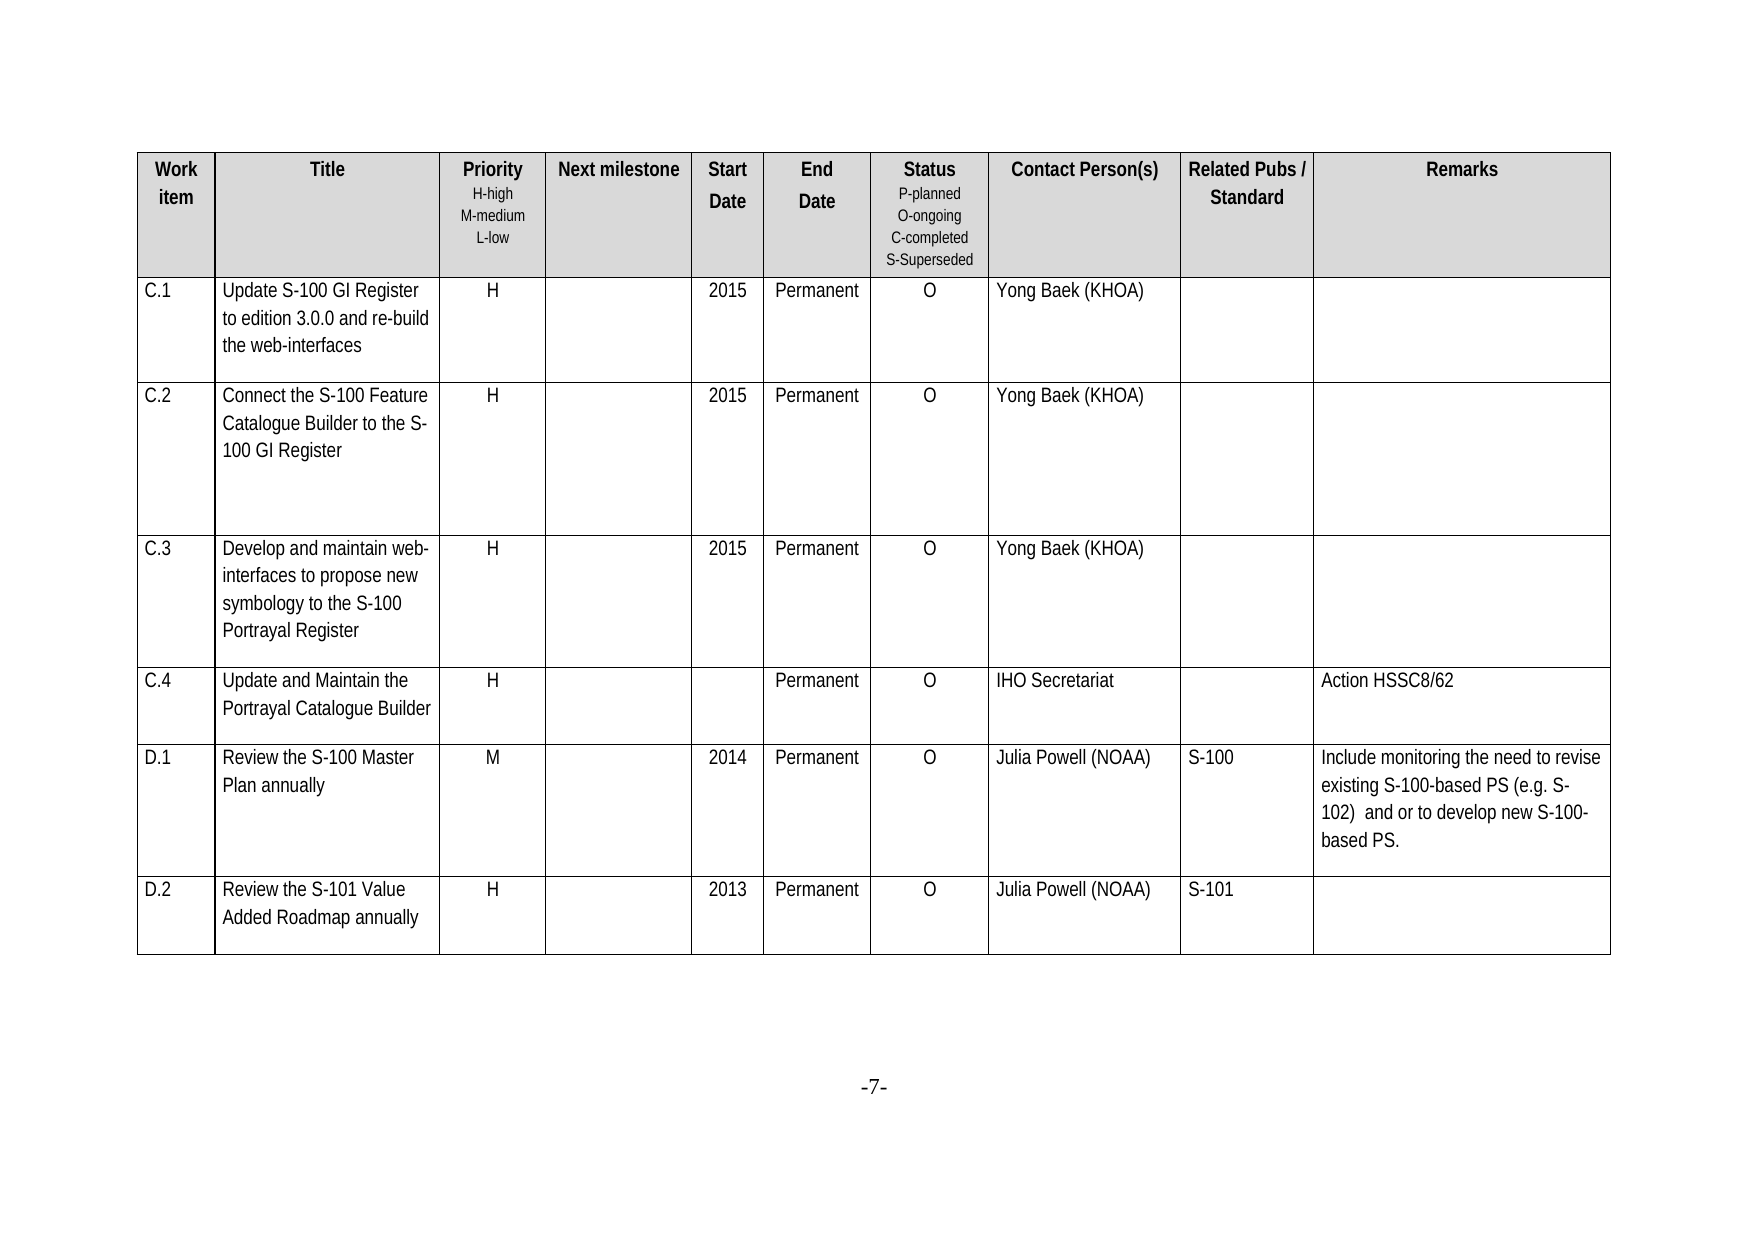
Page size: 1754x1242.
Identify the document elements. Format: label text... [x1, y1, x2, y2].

table_cell [546, 668, 691, 744]
table_cell Develop and maintain web-interfaces to propose new symbology to the S-100 Portrayal Register [216, 536, 439, 667]
table_cell [546, 278, 691, 382]
table_cell Action HSSC8/62 [1314, 668, 1610, 744]
table_cell Yong Baek (KHOA) [989, 536, 1180, 667]
table_cell [1314, 877, 1610, 953]
table_cell Yong Baek (KHOA) [989, 383, 1180, 535]
table_cell [546, 536, 691, 667]
table_cell [1181, 278, 1313, 382]
table_cell Update and Maintain the Portrayal Catalogue Builder [216, 668, 439, 744]
table_cell Review the S-100 Master Plan annually [216, 745, 439, 876]
table_cell Permanent [764, 668, 870, 744]
table_cell O [871, 536, 988, 667]
table_cell [1314, 383, 1610, 535]
table_cell O [871, 383, 988, 535]
table_header Related Pubs / Standard [1181, 153, 1313, 277]
table_cell D.2 [138, 877, 214, 953]
table_cell [546, 383, 691, 535]
table_cell H [440, 383, 545, 535]
table_cell H [440, 278, 545, 382]
table_header Contact Person(s) [989, 153, 1180, 277]
table_cell Julia Powell (NOAA) [989, 877, 1180, 953]
table_header Status P-planned O-ongoing C-completed S-Superseded [871, 153, 988, 277]
table_cell Review the S-101 Value Added Roadmap annually [216, 877, 439, 953]
table_cell Update S-100 GI Register to edition 3.0.0 and re-build the web-interfaces [216, 278, 439, 382]
table_cell Permanent [764, 536, 870, 667]
table_header Next milestone [546, 153, 691, 277]
table_cell [1314, 278, 1610, 382]
table_cell 2015 [692, 383, 763, 535]
table_cell [1181, 668, 1313, 744]
table_cell O [871, 745, 988, 876]
table_cell H [440, 877, 545, 953]
table_cell S-100 [1181, 745, 1313, 876]
table_header Start Date [692, 153, 763, 277]
table_cell [1181, 536, 1313, 667]
table_cell O [871, 668, 988, 744]
table_cell Permanent [764, 745, 870, 876]
table_cell [692, 668, 763, 744]
table_cell C.1 [138, 278, 214, 382]
table_cell 2015 [692, 536, 763, 667]
table_cell C.2 [138, 383, 214, 535]
table_cell 2013 [692, 877, 763, 953]
table_cell 2014 [692, 745, 763, 876]
table_header Priority H-high M-medium L-low [440, 153, 545, 277]
table_cell D.1 [138, 745, 214, 876]
table_header End Date [764, 153, 870, 277]
table_header Work item [138, 153, 214, 277]
table_cell Yong Baek (KHOA) [989, 278, 1180, 382]
table_cell IHO Secretariat [989, 668, 1180, 744]
table_cell Julia Powell (NOAA) [989, 745, 1180, 876]
table_header Remarks [1314, 153, 1610, 277]
table_cell O [871, 278, 988, 382]
table_cell M [440, 745, 545, 876]
table_cell 2015 [692, 278, 763, 382]
table_header Title [216, 153, 439, 277]
table_cell Connect the S-100 Feature Catalogue Builder to the S-100 GI Register [216, 383, 439, 535]
table_cell C.3 [138, 536, 214, 667]
table_cell S-101 [1181, 877, 1313, 953]
table_cell H [440, 668, 545, 744]
table_cell Include monitoring the need to revise existing S-100-based PS (e.g. S-102) and or to develop new S-100-based PS. [1314, 745, 1610, 876]
table_cell [1314, 536, 1610, 667]
table_cell Permanent [764, 877, 870, 953]
table_cell [546, 745, 691, 876]
table_cell Permanent [764, 383, 870, 535]
table_cell C.4 [138, 668, 214, 744]
table_cell H [440, 536, 545, 667]
table_cell [1181, 383, 1313, 535]
table_cell O [871, 877, 988, 953]
table_cell [546, 877, 691, 953]
table_cell Permanent [764, 278, 870, 382]
